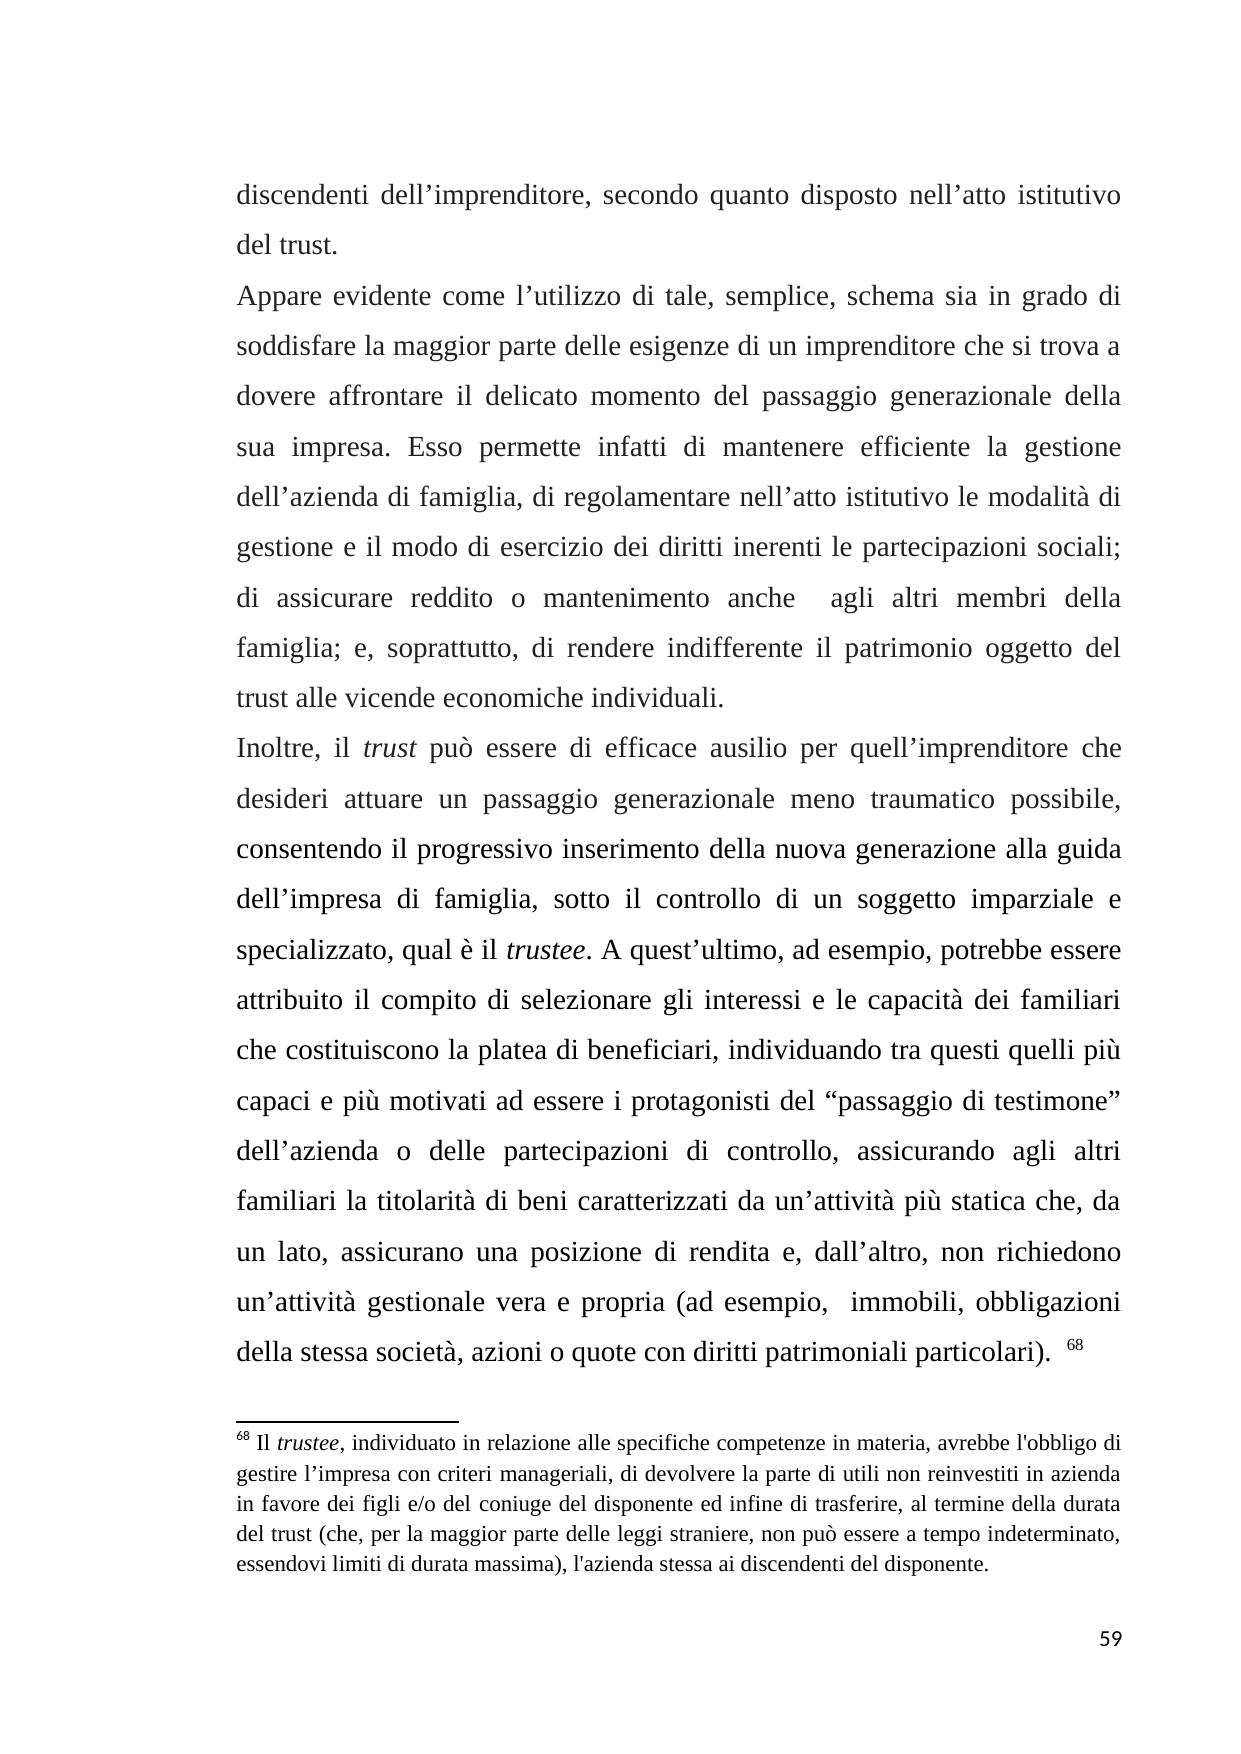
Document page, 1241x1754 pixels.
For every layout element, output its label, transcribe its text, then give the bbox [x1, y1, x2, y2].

text Le rendite della gestione saranno a beneficio dello stesso imprenditore e dei suoi familiari fino al momento dell’attribuzione finale dei beni ai discendenti dell’imprenditore, secondo quanto disposto nell’atto istitutivo del trust. [236, 177, 1122, 261]
text Appare evidente come l’utilizzo di tale, semplice, schema sia in grado di soddisfare la maggior parte delle esigenze di un imprenditore che si trova a dovere affrontare il delicato momento del passaggio generazionale della sua impresa. Esso permette infatti di mantenere efficiente la gestione dell’azienda di famiglia, di regolamentare nell’atto istitutivo le modalità di gestione e il modo di esercizio dei diritti inerenti le partecipazioni sociali; di assicurare reddito o mantenimento anche agli altri membri della famiglia; e, soprattutto, di rendere indifferente il patrimonio oggetto del trust alle vicende economiche individuali. [236, 278, 1122, 714]
text Inoltre, il trust può essere di efficace ausilio per quell’imprenditore che desideri attuare un passaggio generazionale meno traumatico possibile, consentendo il progressivo inserimento della nuova generazione alla guida dell’impresa di famiglia, sotto il controllo di un soggetto imparziale e specializzato, qual è il trustee. A quest’ultimo, ad esempio, potrebbe essere attribuito il compito di selezionare gli interessi e le capacità dei familiari che costituiscono la platea di beneficiari, individuando tra questi quelli più capaci e più motivati ad essere i protagonisti del “passaggio di testimone” dell’azienda o delle partecipazioni di controllo, assicurando agli altri familiari la titolarità di beni caratterizzati da un’attività più statica che, da un lato, assicurano una posizione di rendita e, dall’altro, non richiedono un’attività gestionale vera e propria (ad esempio, immobili, obbligazioni della stessa società, azioni o quote con diritti patrimoniali particolari). [236, 731, 1122, 1368]
